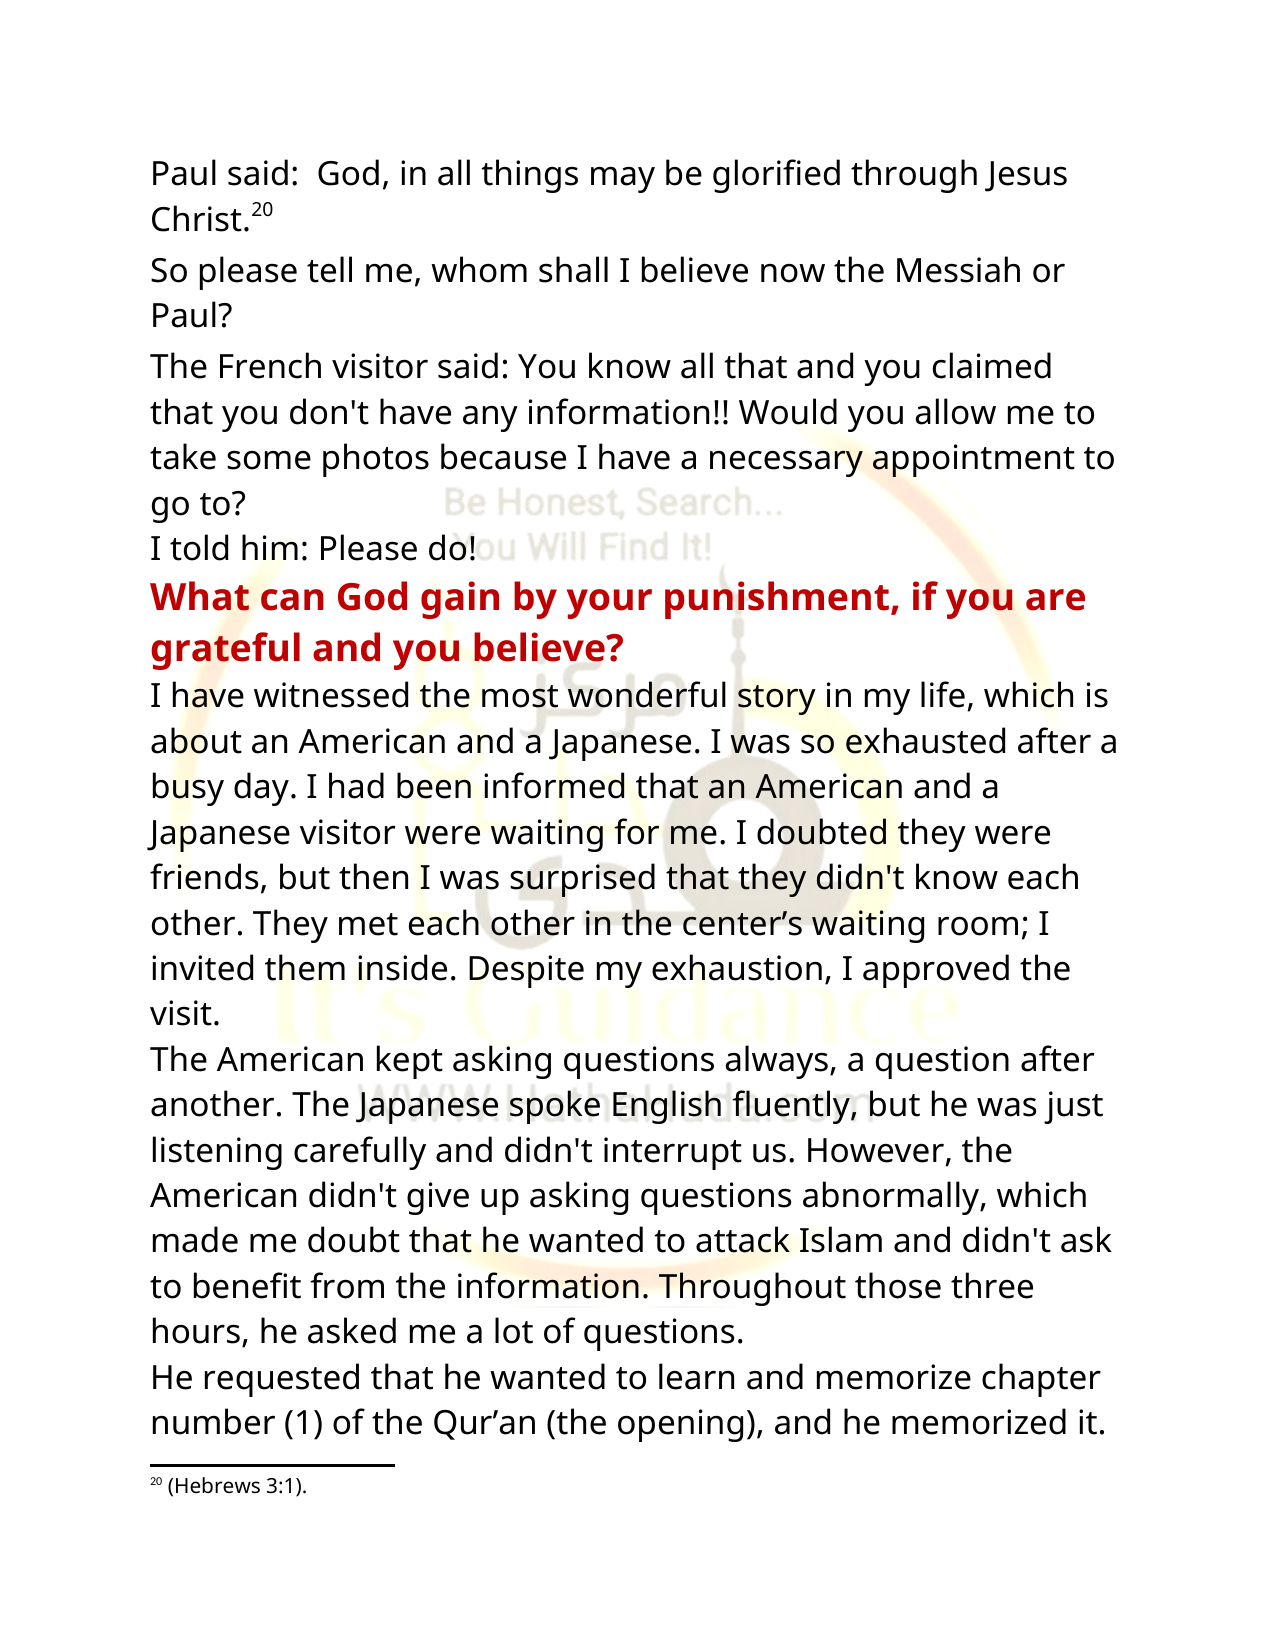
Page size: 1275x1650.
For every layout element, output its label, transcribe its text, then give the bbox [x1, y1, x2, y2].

text I have witnessed the most wonderful story in my life, which is about an American and a Japanese. I was so exhausted after a busy day. I had been informed that an American and a Japanese visitor were waiting for me. I doubted they were friends, but then I was surprised that they didn't know each other. They met each other in the center’s waiting room; I invited them inside. Despite my exhaustion, I approved the visit. [150, 672, 1125, 1036]
text The American kept asking questions always, a question after another. The Japanese spoke English fluently, but he was just listening carefully and didn't interrupt us. However, the American didn't give up asking questions abnormally, which made me doubt that he wanted to attack Islam and didn't ask to benefit from the information. Throughout those three hours, he asked me a lot of questions. [150, 1036, 1125, 1353]
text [150, 1353, 1125, 1444]
text I told him: Please do! [150, 525, 1125, 570]
text So please tell me, whom shall I believe now the Messiah or Paul? [150, 247, 1125, 337]
text What can God gain by your punishment, if you are grateful and you believe? [150, 570, 1125, 672]
text Paul said: God, in all things may be glorified through Jesus Christ. [150, 150, 1125, 241]
text The French visitor said: You know all that and you claimed that you don't have any information!! Would you allow me to take some photos because I have a necessary appointment to go to? [150, 343, 1125, 525]
